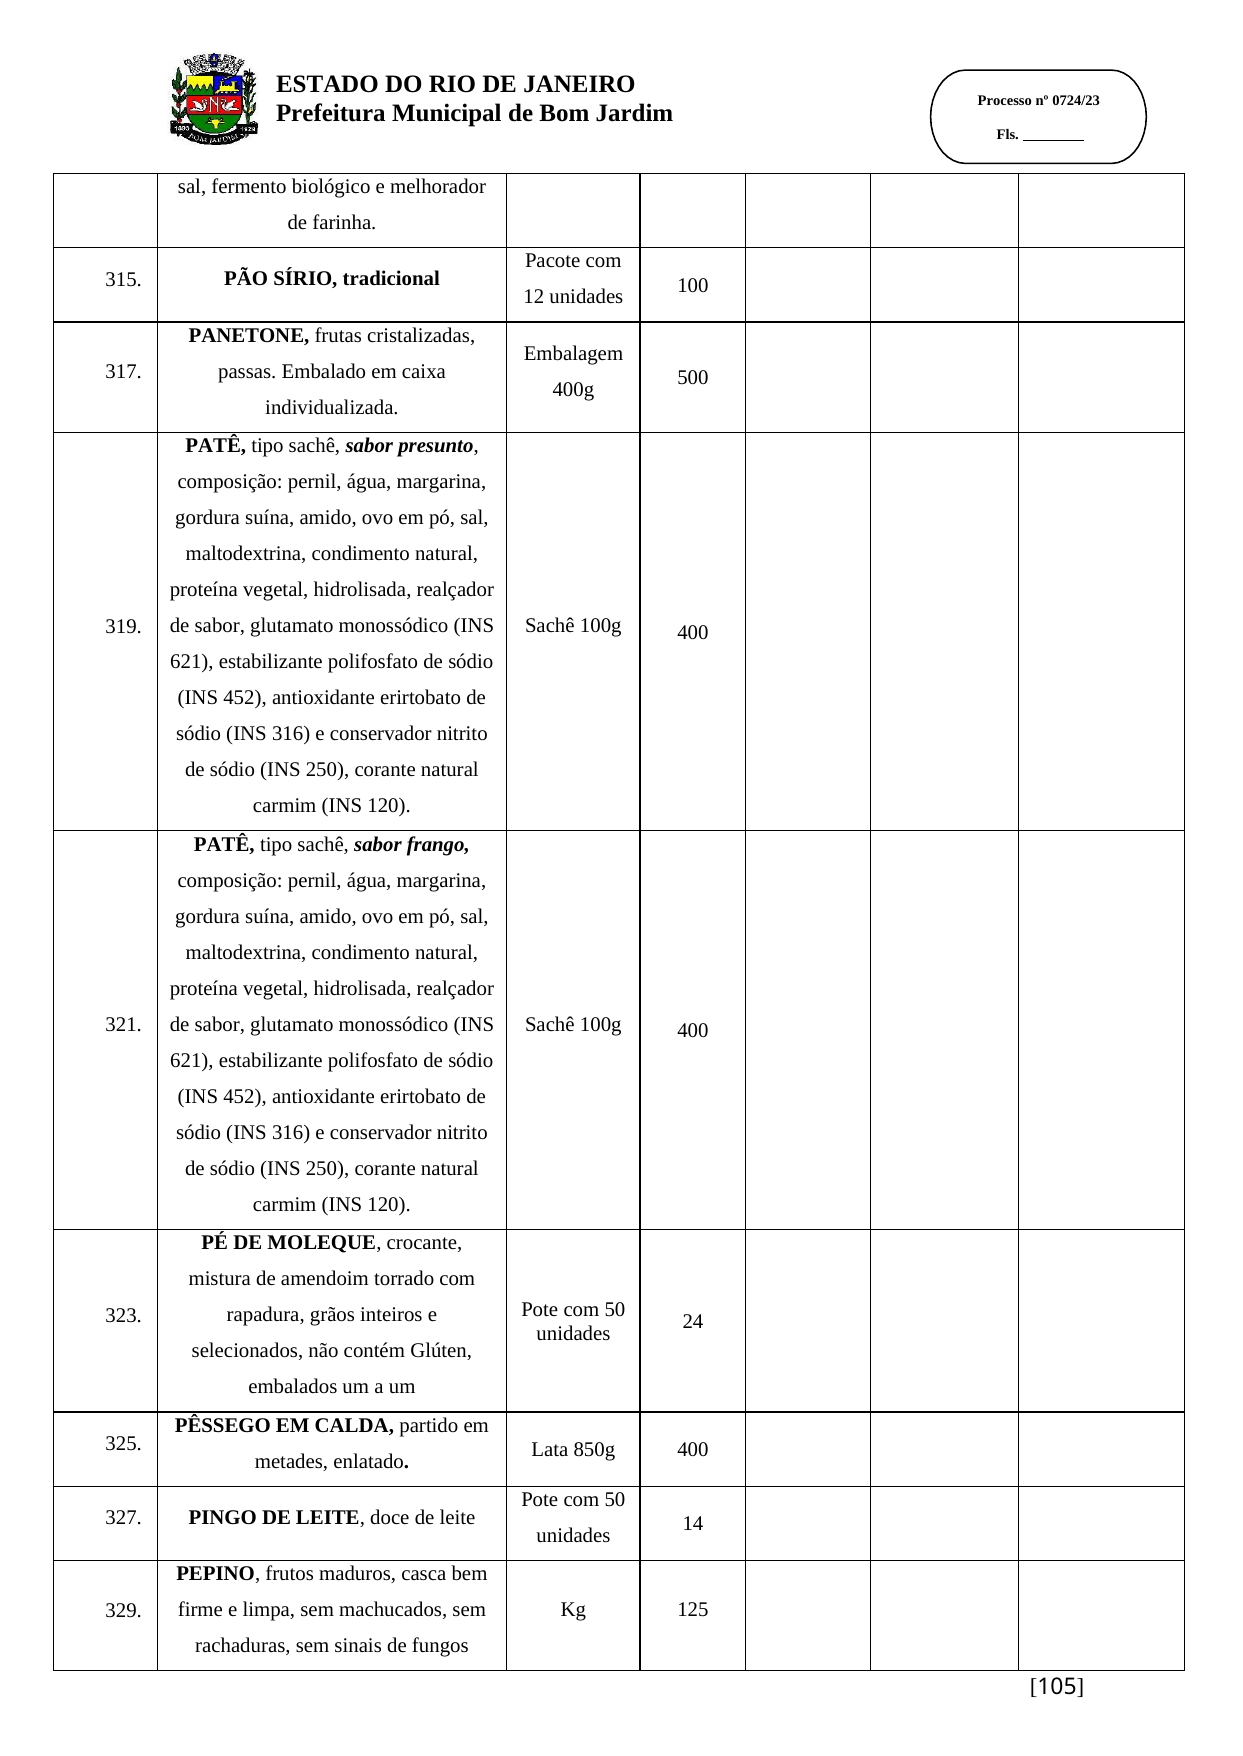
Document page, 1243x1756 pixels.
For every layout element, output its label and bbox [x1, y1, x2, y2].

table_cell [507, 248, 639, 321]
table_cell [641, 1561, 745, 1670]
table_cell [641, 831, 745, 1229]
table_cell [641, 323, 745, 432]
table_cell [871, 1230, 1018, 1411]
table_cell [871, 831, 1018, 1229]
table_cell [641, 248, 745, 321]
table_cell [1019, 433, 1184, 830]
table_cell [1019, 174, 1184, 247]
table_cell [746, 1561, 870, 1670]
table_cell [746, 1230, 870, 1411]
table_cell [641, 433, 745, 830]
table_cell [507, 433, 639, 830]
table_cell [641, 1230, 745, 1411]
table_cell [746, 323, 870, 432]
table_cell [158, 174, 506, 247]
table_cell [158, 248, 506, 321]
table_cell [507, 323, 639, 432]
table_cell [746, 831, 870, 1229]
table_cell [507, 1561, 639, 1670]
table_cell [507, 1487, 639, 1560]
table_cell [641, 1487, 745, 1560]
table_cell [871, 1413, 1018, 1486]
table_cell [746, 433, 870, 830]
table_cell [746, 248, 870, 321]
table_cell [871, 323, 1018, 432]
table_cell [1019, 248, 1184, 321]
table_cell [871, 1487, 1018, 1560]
picture [167, 51, 259, 145]
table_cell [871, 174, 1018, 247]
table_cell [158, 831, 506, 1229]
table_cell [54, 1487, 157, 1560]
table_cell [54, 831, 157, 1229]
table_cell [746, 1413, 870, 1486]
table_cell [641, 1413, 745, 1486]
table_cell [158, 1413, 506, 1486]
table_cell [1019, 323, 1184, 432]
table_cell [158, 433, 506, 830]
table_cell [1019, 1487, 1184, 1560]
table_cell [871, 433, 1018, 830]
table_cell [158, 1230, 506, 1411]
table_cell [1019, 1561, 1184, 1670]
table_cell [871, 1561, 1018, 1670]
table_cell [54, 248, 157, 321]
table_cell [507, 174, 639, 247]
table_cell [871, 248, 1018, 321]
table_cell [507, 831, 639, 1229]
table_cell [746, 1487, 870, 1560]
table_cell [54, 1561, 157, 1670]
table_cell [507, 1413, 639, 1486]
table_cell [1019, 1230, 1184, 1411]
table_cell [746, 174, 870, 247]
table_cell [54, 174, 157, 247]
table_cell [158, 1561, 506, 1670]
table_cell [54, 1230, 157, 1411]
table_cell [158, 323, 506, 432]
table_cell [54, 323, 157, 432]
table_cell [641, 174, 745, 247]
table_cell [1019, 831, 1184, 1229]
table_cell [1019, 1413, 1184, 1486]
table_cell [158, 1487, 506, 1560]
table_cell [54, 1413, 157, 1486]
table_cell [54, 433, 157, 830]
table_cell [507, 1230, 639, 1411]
